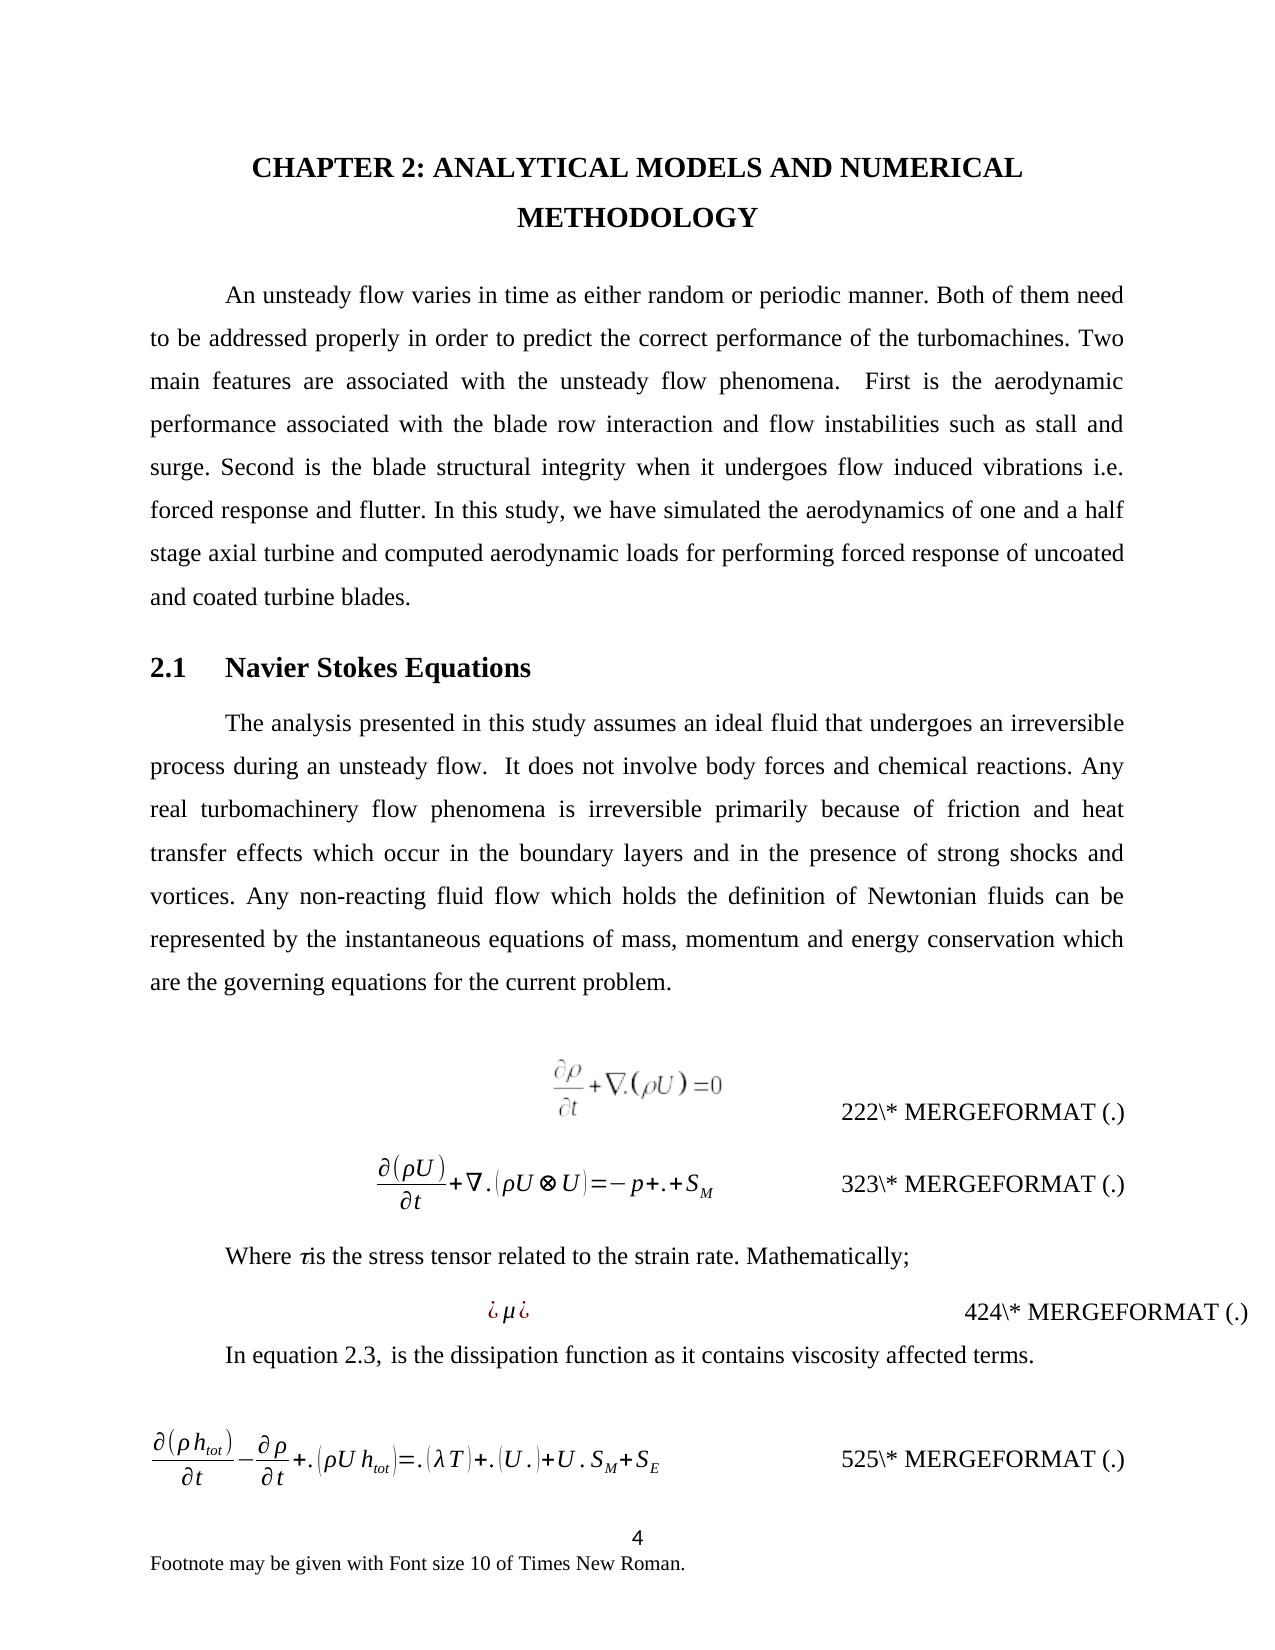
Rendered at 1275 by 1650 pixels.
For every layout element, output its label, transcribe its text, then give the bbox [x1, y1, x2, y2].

subtitle CHAPTER 2: ANALYTICAL MODELS AND NUMERICAL METHODOLOGY [150, 150, 1125, 234]
text The analysis presented in this study assumes an ideal fluid that undergoes an irreversible process during an unsteady flow. It does not involve body forces and chemical reactions. Any real turbomachinery flow phenomena is irreversible primarily because of friction and heat transfer effects which occur in the boundary layers and in the presence of strong shocks and vortices. Any non-reacting fluid flow which holds the definition of Newtonian fluids can be represented by the instantaneous equations of mass, momentum and energy conservation which are the governing equations for the current problem. [150, 708, 1125, 996]
text An unsteady flow varies in time as either random or periodic manner. Both of them need to be addressed properly in order to predict the correct performance of the turbomachines. Two main features are associated with the unsteady flow phenomena. First is the aerodynamic performance associated with the blade row interaction and flow instabilities such as stall and surge. Second is the blade structural integrity when it undergoes flow induced vibrations i.e. forced response and flutter. In this study, we have simulated the aerodynamics of one and a half stage axial turbine and computed aerodynamic loads for performing forced response of uncoated and coated turbine blades. [150, 280, 1125, 610]
text Where is the stress tensor related to the strain rate. Mathematically; [150, 1241, 1125, 1270]
subtitle Navier Stokes Equations [150, 650, 1125, 683]
text In equation 2.3, is the dissipation function as it contains viscosity affected terms. [150, 1340, 1125, 1368]
